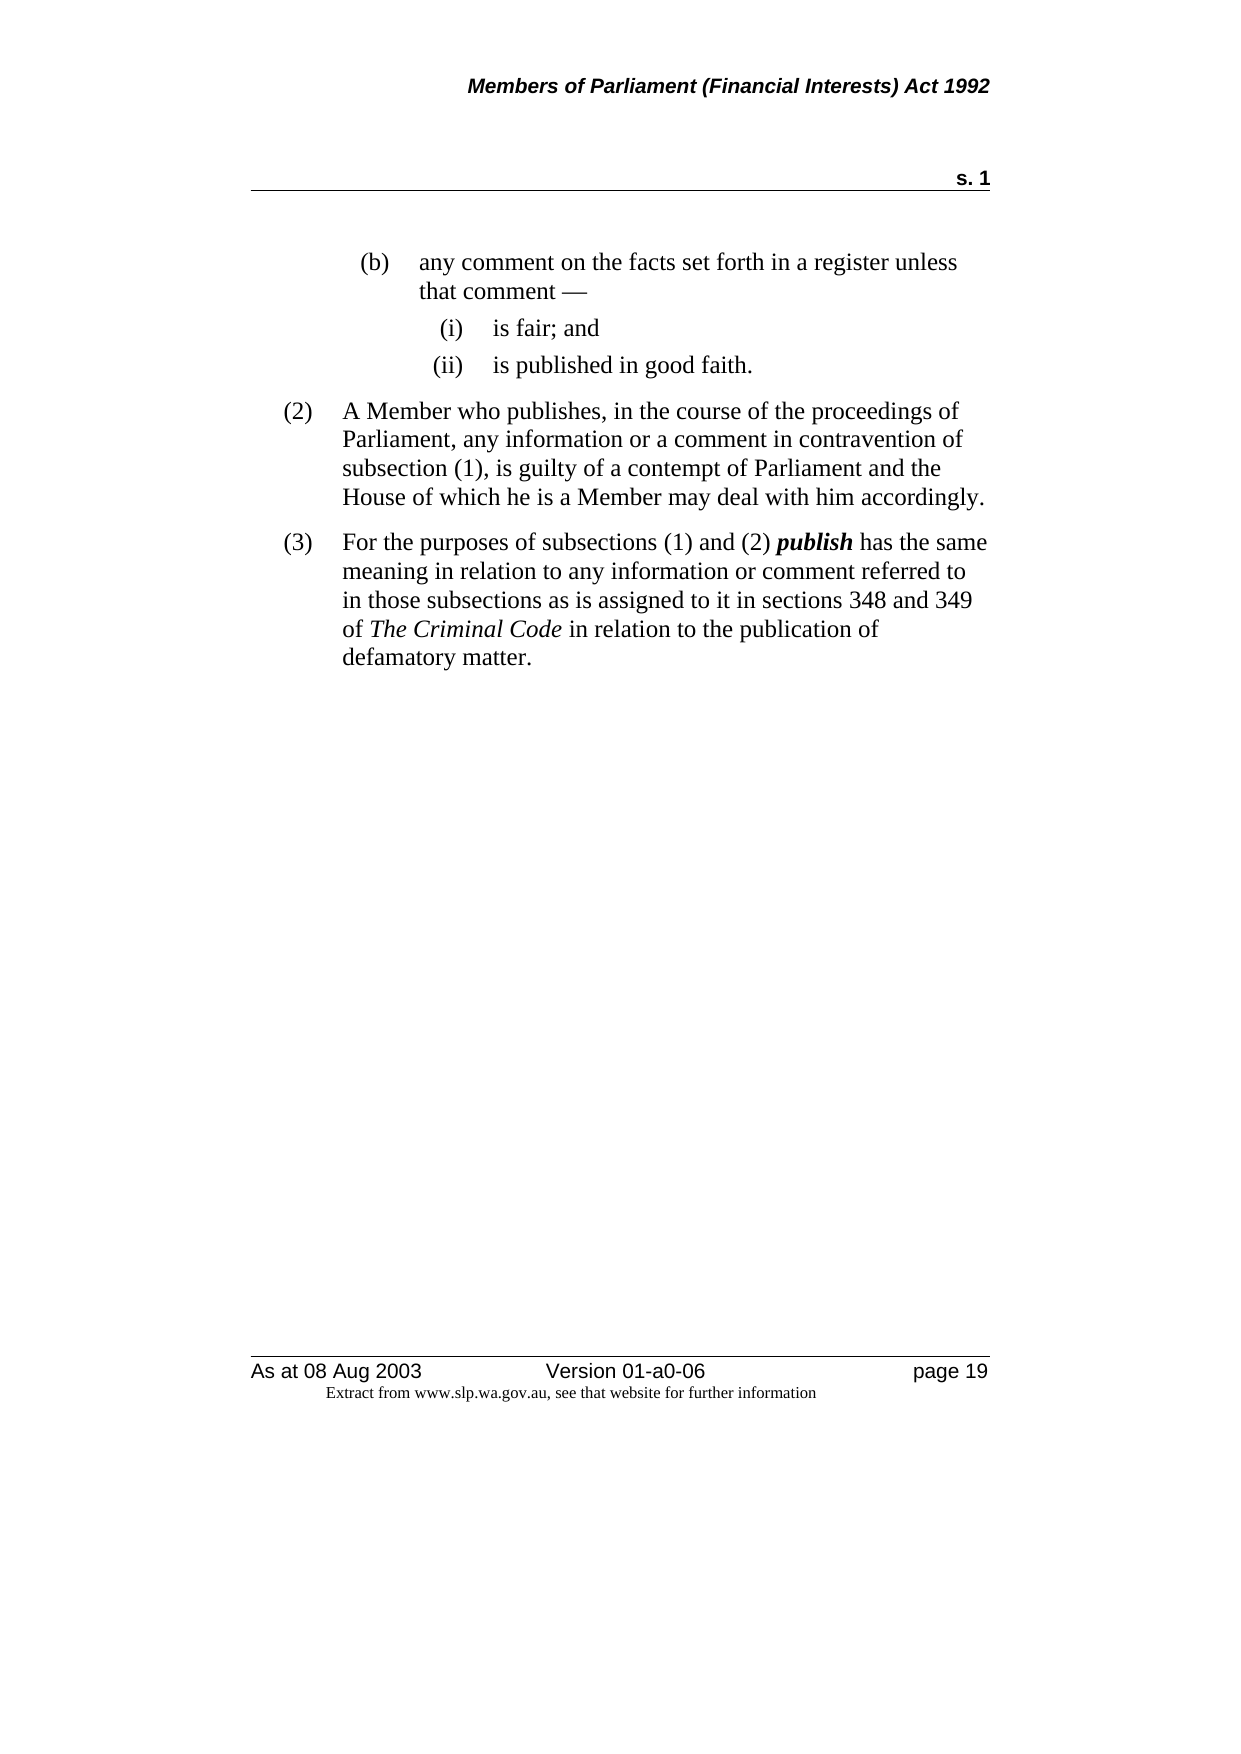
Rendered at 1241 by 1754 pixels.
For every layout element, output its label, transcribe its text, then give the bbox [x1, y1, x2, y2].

text (2) A Member who publishes, in the course of the proceedings of Parliament, any information or a comment in contravention of subsection (1), is guilty of a contempt of Parliament and the House of which he is a Member may deal with him accordingly. [251, 396, 990, 511]
text (ii) is published in good faith. [251, 350, 990, 379]
text (i) is fair; and [251, 313, 990, 342]
text (b) any comment on the facts set forth in a register unless that comment — [251, 247, 990, 305]
text (3) For the purposes of subsections (1) and (2) publish has the same meaning in relation to any information or comment referred to in those subsections as is assigned to it in sections 348 and 349 of The Criminal Code in relation to the publication of defamatory matter. [251, 527, 990, 671]
